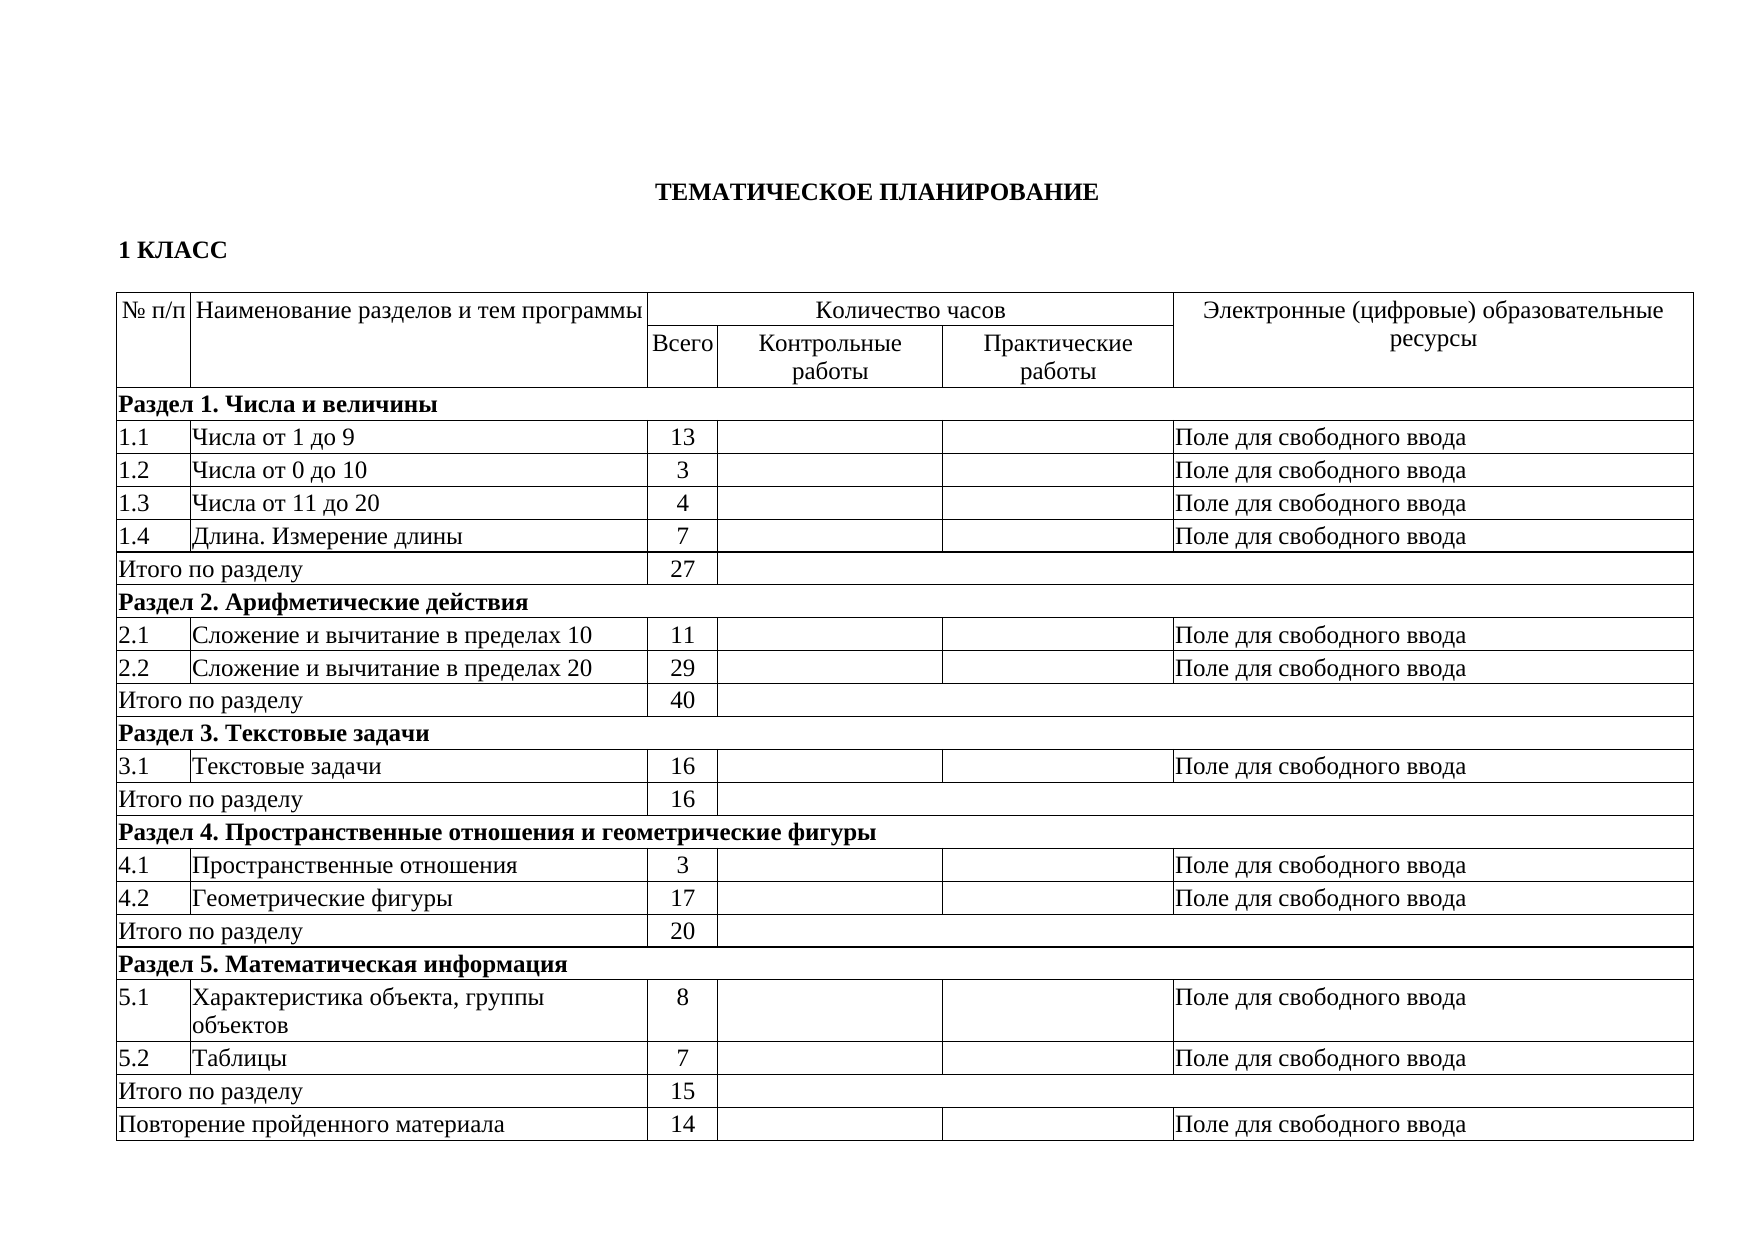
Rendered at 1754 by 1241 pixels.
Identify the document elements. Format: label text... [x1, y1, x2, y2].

table_cell [718, 980, 942, 1041]
table_cell [718, 750, 942, 782]
table_cell Текстовые задачи [191, 750, 647, 782]
table_cell Сложение и вычитание в пределах 10 [191, 618, 647, 650]
table_cell 7 [648, 520, 717, 551]
table_cell [943, 750, 1173, 782]
table_cell Поле для свободного ввода [1174, 651, 1693, 683]
table_cell Поле для свободного ввода [1174, 454, 1693, 486]
table_cell Поле для свободного ввода [1174, 618, 1693, 650]
table_cell Всего [648, 326, 717, 387]
table_cell Поле для свободного ввода [1174, 520, 1693, 551]
table_cell Сложение и вычитание в пределах 20 [191, 651, 647, 683]
table_cell [943, 618, 1173, 650]
table_cell 27 [648, 553, 717, 584]
table_header Наименование разделов и тем программы [191, 293, 647, 387]
table_cell [718, 421, 942, 453]
table_cell [943, 849, 1173, 881]
table_cell 1.4 [117, 520, 190, 551]
table_cell Числа от 11 до 20 [191, 487, 647, 518]
table_cell [943, 980, 1173, 1041]
table_cell 1.2 [117, 454, 190, 486]
table_cell 4.1 [117, 849, 190, 881]
table_cell 29 [648, 651, 717, 683]
table_cell [943, 1042, 1173, 1074]
table_cell 4 [648, 487, 717, 518]
table_cell Итого по разделу [117, 915, 647, 946]
table_cell 16 [648, 783, 717, 815]
table_cell Раздел 3. Текстовые задачи [117, 717, 1693, 749]
table_cell [943, 520, 1173, 551]
table_cell 7 [648, 1042, 717, 1074]
table_cell Поле для свободного ввода [1174, 1108, 1693, 1140]
table_cell [718, 618, 942, 650]
table_cell Итого по разделу [117, 684, 647, 716]
table_cell 14 [648, 1108, 717, 1140]
table_cell [718, 1108, 942, 1140]
table_cell 11 [648, 618, 717, 650]
table_cell Пространственные отношения [191, 849, 647, 881]
table_cell [718, 454, 942, 486]
table_cell 3 [648, 849, 717, 881]
table_cell [718, 1075, 1693, 1107]
table_cell Поле для свободного ввода [1174, 1042, 1693, 1074]
table_cell 8 [648, 980, 717, 1041]
table_cell Поле для свободного ввода [1174, 849, 1693, 881]
table_cell [943, 421, 1173, 453]
table_cell Характеристика объекта, группы объектов [191, 980, 647, 1041]
text 1 КЛАСС [118, 235, 1636, 263]
table_cell Контрольные работы [718, 326, 942, 387]
table_cell 13 [648, 421, 717, 453]
table_cell 16 [648, 750, 717, 782]
table_cell [718, 1042, 942, 1074]
table_cell [718, 849, 942, 881]
table_header Количество часов [648, 293, 1173, 325]
table_cell 1.3 [117, 487, 190, 518]
table_cell [943, 1108, 1173, 1140]
table_cell Поле для свободного ввода [1174, 750, 1693, 782]
table_cell [718, 882, 942, 913]
table_cell [943, 882, 1173, 913]
table_cell [718, 783, 1693, 815]
table_cell 20 [648, 915, 717, 946]
table_cell 5.2 [117, 1042, 190, 1074]
table_cell 2.1 [117, 618, 190, 650]
text ТЕМАТИЧЕСКОЕ ПЛАНИРОВАНИЕ [118, 177, 1636, 206]
table_cell Раздел 1. Числа и величины [117, 388, 1693, 420]
table_cell 17 [648, 882, 717, 913]
table_cell Числа от 1 до 9 [191, 421, 647, 453]
table_cell Поле для свободного ввода [1174, 487, 1693, 518]
table_cell Итого по разделу [117, 1075, 647, 1107]
table_cell [718, 915, 1693, 946]
table_cell Геометрические фигуры [191, 882, 647, 913]
table_cell [718, 520, 942, 551]
table_cell Повторение пройденного материала [117, 1108, 647, 1140]
table_cell 3.1 [117, 750, 190, 782]
table_cell 1.1 [117, 421, 190, 453]
table_cell [718, 684, 1693, 716]
table_cell 15 [648, 1075, 717, 1107]
table_cell Поле для свободного ввода [1174, 980, 1693, 1041]
table_cell 40 [648, 684, 717, 716]
table_cell [943, 487, 1173, 518]
table_header Электронные (цифровые) образовательные ресурсы [1174, 293, 1693, 387]
table_cell Числа от 0 до 10 [191, 454, 647, 486]
table_cell Практические работы [943, 326, 1173, 387]
table_cell Раздел 5. Математическая информация [117, 948, 1693, 979]
table_cell [943, 454, 1173, 486]
table_cell Поле для свободного ввода [1174, 882, 1693, 913]
table_cell Таблицы [191, 1042, 647, 1074]
table_cell [718, 487, 942, 518]
table_cell Раздел 2. Арифметические действия [117, 585, 1693, 617]
table_cell 4.2 [117, 882, 190, 913]
table_cell Раздел 4. Пространственные отношения и геометрические фигуры [117, 816, 1693, 848]
table_cell 2.2 [117, 651, 190, 683]
table_cell 3 [648, 454, 717, 486]
table_cell Длина. Измерение длины [191, 520, 647, 551]
table_cell Итого по разделу [117, 783, 647, 815]
table_cell Поле для свободного ввода [1174, 421, 1693, 453]
table_cell [943, 651, 1173, 683]
table_cell [718, 553, 1693, 584]
table_cell 5.1 [117, 980, 190, 1041]
table_cell Итого по разделу [117, 553, 647, 584]
table_header № п/п [117, 293, 190, 387]
table_cell [718, 651, 942, 683]
